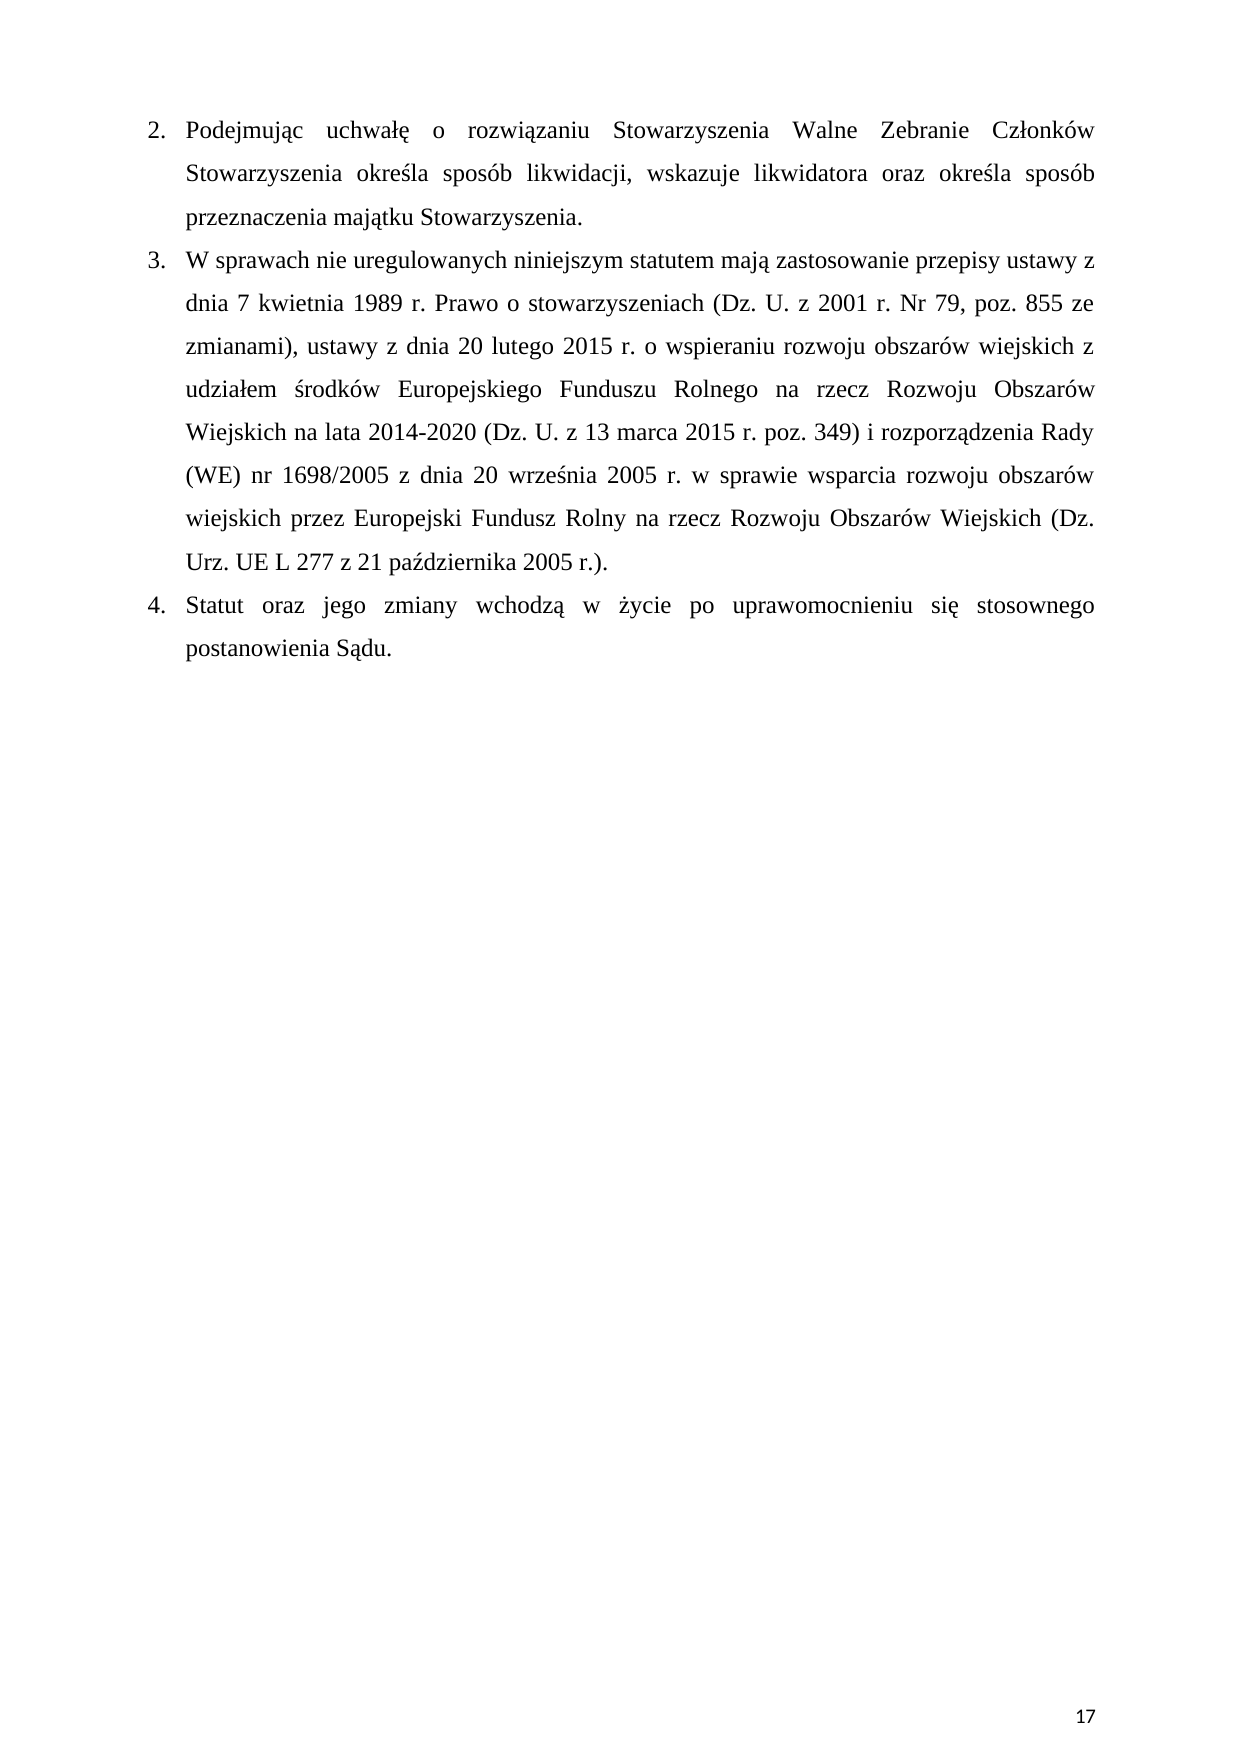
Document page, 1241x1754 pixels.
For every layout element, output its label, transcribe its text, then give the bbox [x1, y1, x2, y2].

list W sprawach nie uregulowanych niniejszym statutem mają zastosowanie przepisy ustawy z dnia 7 kwietnia 1989 r. Prawo o stowarzyszeniach (Dz. U. z 2001 r. Nr 79, poz. 855 ze zmianami), ustawy z dnia 20 lutego 2015 r. o wspieraniu rozwoju obszarów wiejskich z udziałem środków Europejskiego Funduszu Rolnego na rzecz Rozwoju Obszarów Wiejskich na lata 2014-2020 (Dz. U. z 13 marca 2015 r. poz. 349) i rozporządzenia Rady (WE) nr 1698/2005 z dnia 20 września 2005 r. w sprawie wsparcia rozwoju obszarów wiejskich przez Europejski Fundusz Rolny na rzecz Rozwoju Obszarów Wiejskich (Dz. Urz. UE L 277 z 21 października 2005 r.). [147, 245, 1096, 575]
list Statut oraz jego zmiany wchodzą w życie po uprawomocnieniu się stosownego postanowienia Sądu. [147, 590, 1096, 662]
list Podejmując uchwałę o rozwiązaniu Stowarzyszenia Walne Zebranie Członków Stowarzyszenia określa sposób likwidacji, wskazuje likwidatora oraz określa sposób przeznaczenia majątku Stowarzyszenia. [147, 115, 1096, 230]
